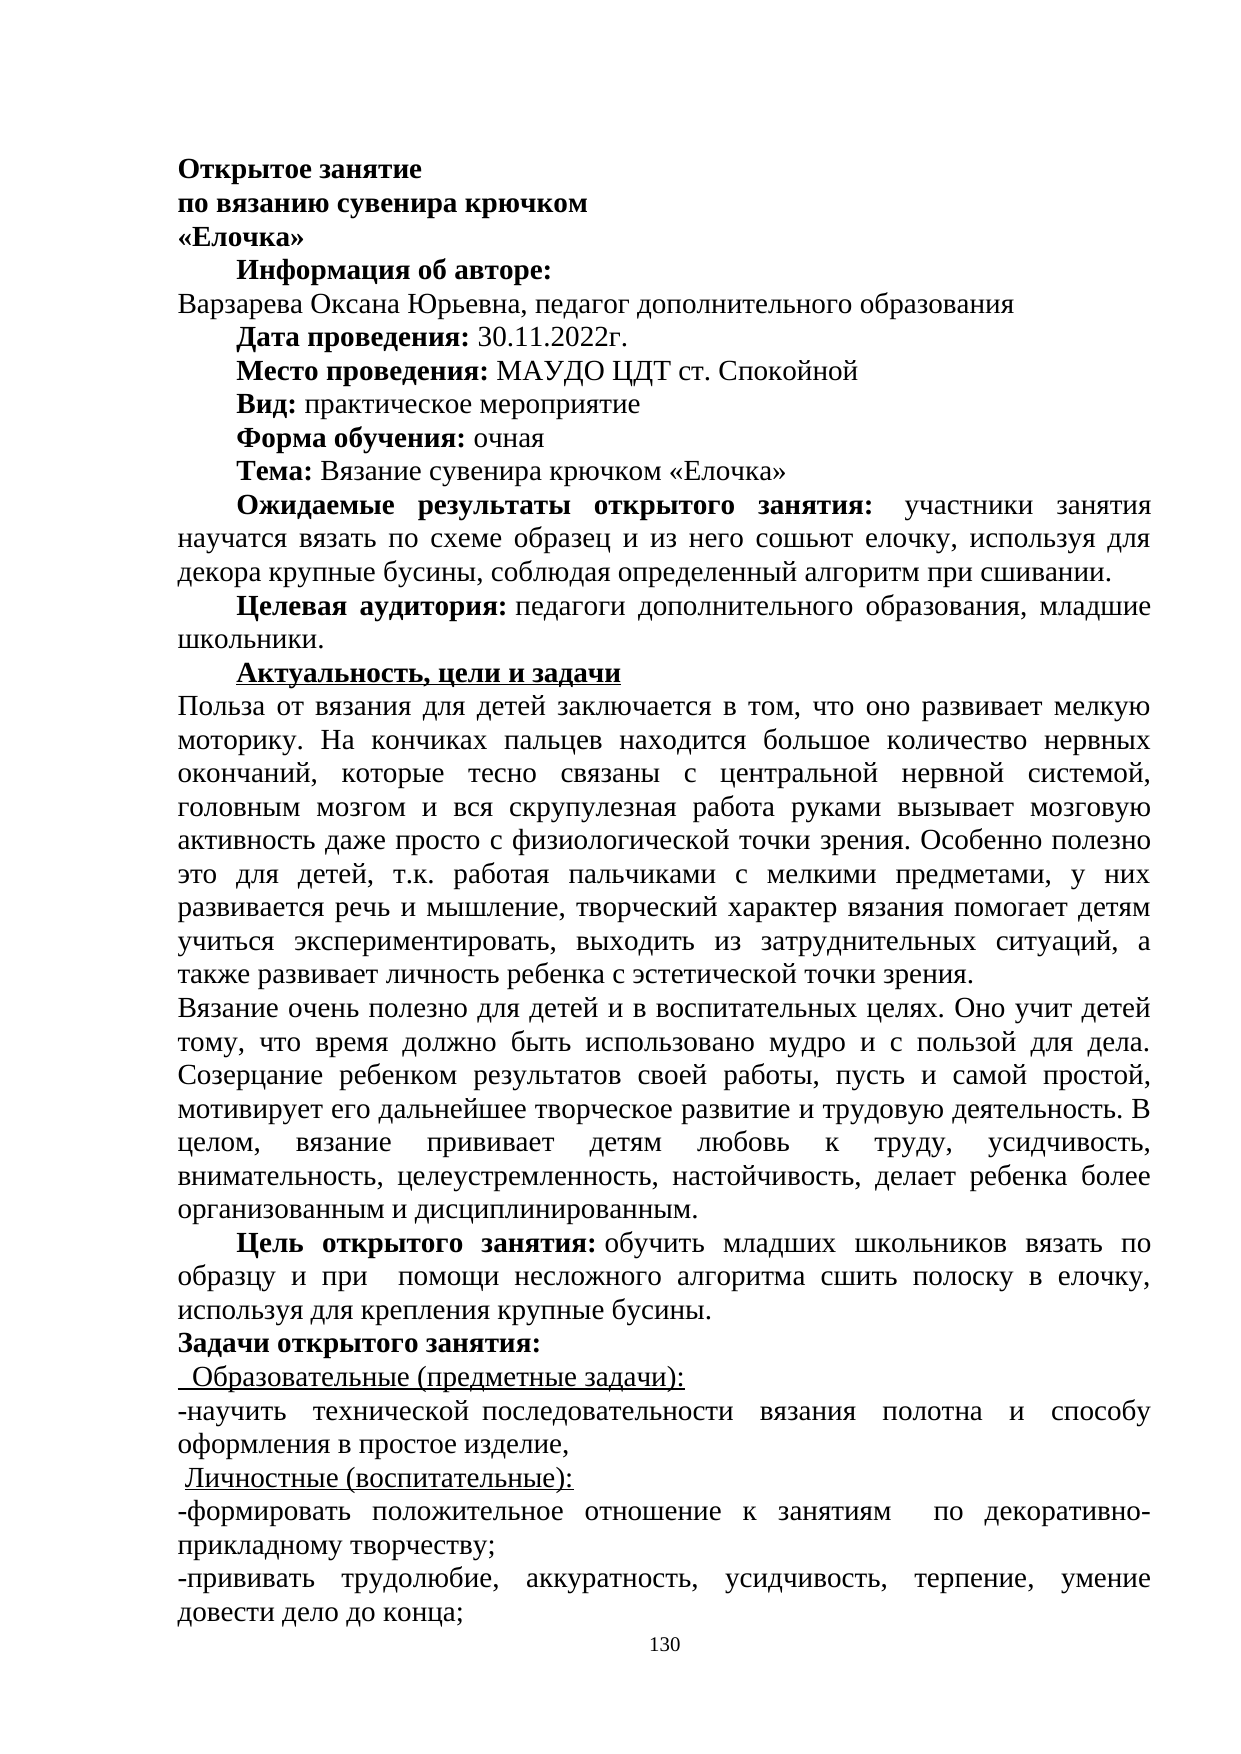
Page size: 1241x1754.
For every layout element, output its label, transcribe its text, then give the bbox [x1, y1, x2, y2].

text Вид: практическое мероприятие [177, 386, 1152, 420]
text Образовательные (предметные задачи): [177, 1359, 1152, 1393]
text Польза от вязания для детей заключается в том, что оно развивает мелкую моторику. На кончиках пальцев находится большое количество нервных окончаний, которые тесно связаны с центральной нервной системой, головным мозгом и вся скрупулезная работа руками вызывает мозговую активность даже просто с физиологической точки зрения. Особенно полезно это для детей, т.к. работая пальчиками с мелкими предметами, у них развивается речь и мышление, творческий характер вязания помогает детям учиться экспериментировать, выходить из затруднительных ситуаций, а также развивает личность ребенка с эстетической точки зрения. [177, 688, 1152, 990]
text Ожидаемые результаты открытого занятия: участники занятия научатся вязать по схеме образец и из него сошьют елочку, используя для декора крупные бусины, соблюдая определенный алгоритм при сшивании. [177, 487, 1152, 588]
text Целевая аудитория: педагоги дополнительного образования, младшие школьники. [177, 588, 1152, 655]
text -научить технической последовательности вязания полотна и способу оформления в простое изделие, [177, 1393, 1152, 1460]
text Варзарева Оксана Юрьевна, педагог дополнительного образования [177, 286, 1152, 319]
text -прививать трудолюбие, аккуратность, усидчивость, терпение, умение довести дело до конца; [177, 1560, 1152, 1627]
text Открытое занятие [177, 152, 1152, 185]
text Тема: Вязание сувенира крючком «Елочка» [177, 453, 1152, 487]
text «Елочка» [177, 219, 1152, 252]
text по вязанию сувенира крючком [177, 185, 1152, 219]
text Задачи открытого занятия: [177, 1326, 1152, 1359]
text -формировать положительное отношение к занятиям по декоративно-прикладному творчеству; [177, 1493, 1152, 1560]
text Дата проведения: 30.11.2022г. [177, 319, 1152, 353]
text Место проведения: МАУДО ЦДТ ст. Спокойной [177, 353, 1152, 386]
text Информация об авторе: [177, 252, 1152, 286]
text Актуальность, цели и задачи [177, 655, 1152, 688]
text Личностные (воспитательные): [177, 1460, 1152, 1493]
text Форма обучения: очная [177, 420, 1152, 453]
text Цель открытого занятия: обучить младших школьников вязать по образцу и при помощи несложного алгоритма сшить полоску в елочку, используя для крепления крупные бусины. [177, 1225, 1152, 1326]
text Вязание очень полезно для детей и в воспитательных целях. Оно учит детей тому, что время должно быть использовано мудро и с пользой для дела. Созерцание ребенком результатов своей работы, пусть и самой простой, мотивирует его дальнейшее творческое развитие и трудовую деятельность. В целом, вязание прививает детям любовь к труду, усидчивость, внимательность, целеустремленность, настойчивость, делает ребенка более организованным и дисциплинированным. [177, 990, 1152, 1225]
